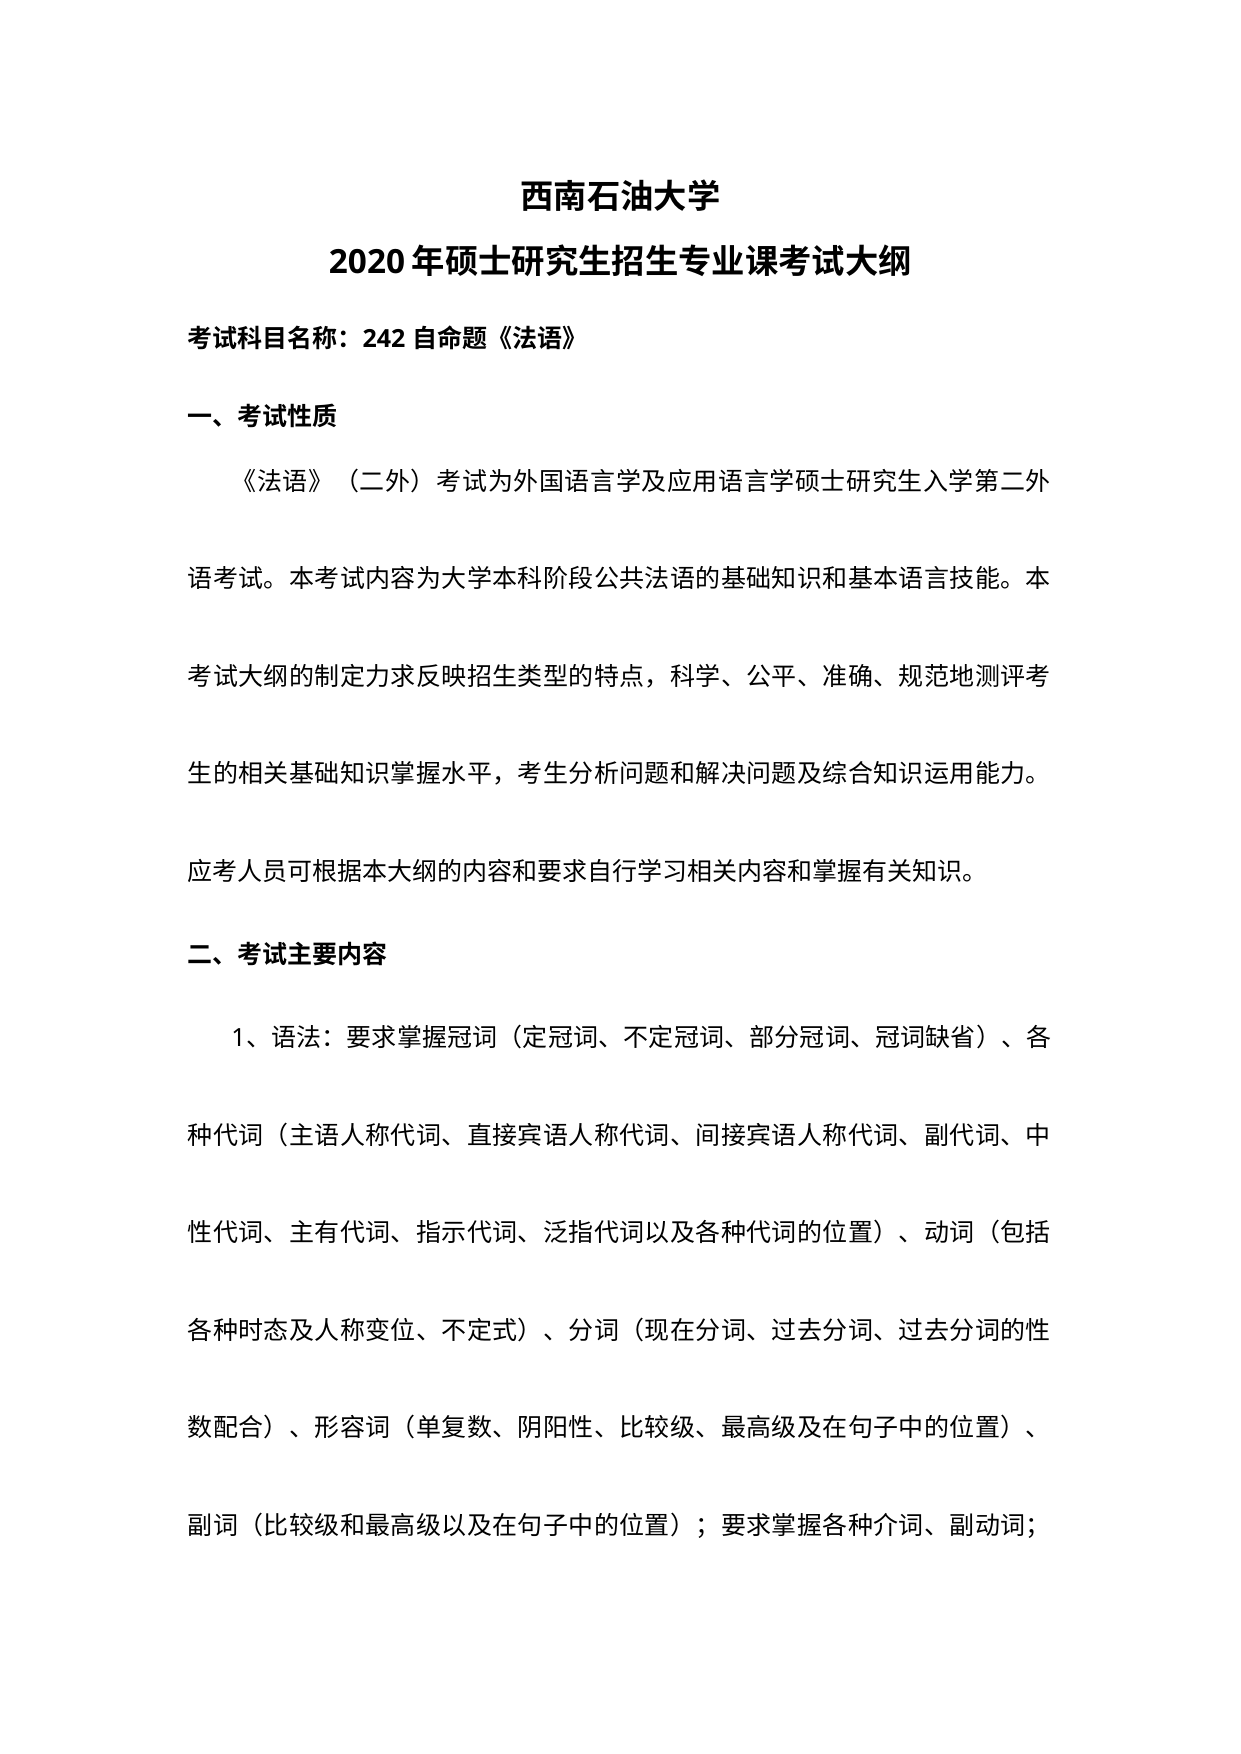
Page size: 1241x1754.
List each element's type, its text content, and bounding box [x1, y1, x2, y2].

text 二、考试主要内容 [187, 920, 1053, 985]
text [187, 1003, 1053, 1556]
text 一、考试性质 [187, 382, 1053, 447]
text 2020年硕士研究生招生专业课考试大纲 [187, 227, 1053, 292]
text 西南石油大学 [187, 162, 1053, 227]
text 考试科目名称：242 自命题《法语》 [187, 304, 1053, 369]
text 《法语》（二外）考试为外国语言学及应用语言学硕士研究生入学第二外语考试。本考试内容为大学本科阶段公共法语的基础知识和基本语言技能。本考试大纲的制定力求反映招生类型的特点，科学、公平、准确、规范地测评考生的相关基础知识掌握水平，考生分析问题和解决问题及综合知识运用能力。应考人员可根据本大纲的内容和要求自行学习相关内容和掌握有关知识。 [187, 447, 1053, 902]
